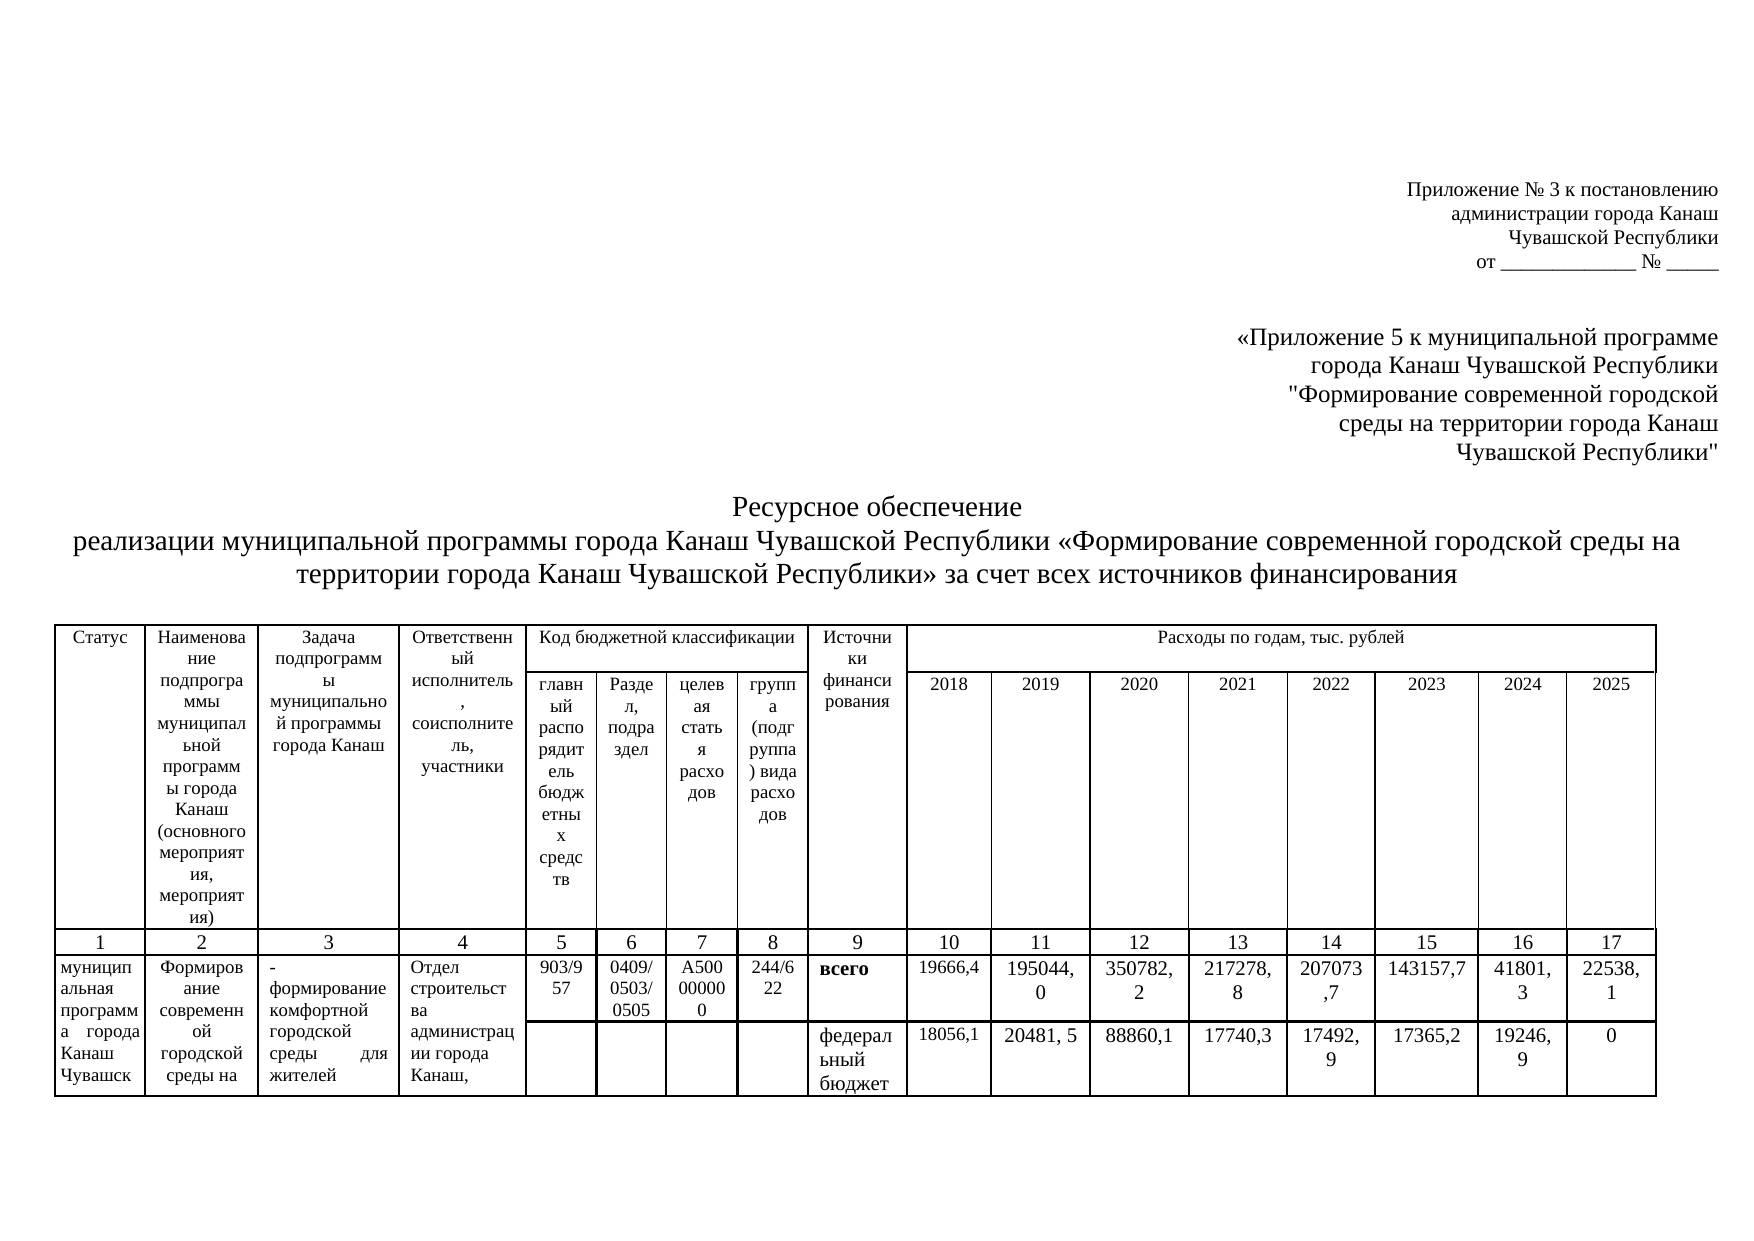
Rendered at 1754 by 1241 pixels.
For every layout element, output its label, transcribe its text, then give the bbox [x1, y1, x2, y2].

table_cell целевая статья расходов [667, 673, 737, 927]
text Чувашской Республики [35, 225, 1718, 249]
table_cell 20481, 5 [992, 1023, 1089, 1095]
table_cell Формирование современной городской среды на территории города Канаш Чувашской Республики" [146, 956, 257, 1095]
table_cell 19666,4 [908, 956, 990, 1020]
table_cell 0 [1568, 1023, 1655, 1095]
table_cell 6 [598, 930, 665, 954]
table_cell Раздел, подраздел [597, 673, 666, 927]
text от _____________ № _____ [35, 249, 1718, 273]
table_cell 2024 [1479, 673, 1566, 927]
text Ресурсное обеспечение реализации муниципальной программы города Канаш Чувашской Республики «Формирование современной городской среды на территории города Канаш Чувашской Республики» за счет всех источников финансирования [35, 489, 1718, 590]
text среды на территории города Канаш [35, 408, 1718, 437]
table_cell 2021 [1189, 673, 1287, 927]
table_cell 14 [1288, 930, 1374, 954]
table_cell 88860,1 [1091, 1023, 1188, 1095]
table_cell [598, 1023, 665, 1095]
table_cell федеральный бюджет [809, 1023, 906, 1095]
table_cell всего [809, 956, 906, 1020]
table_cell 16 [1479, 930, 1566, 954]
table_cell 217278,8 [1190, 956, 1286, 1020]
table_cell 4 [400, 930, 525, 954]
table_cell [527, 1023, 595, 1095]
table_cell 17492,9 [1288, 1023, 1374, 1095]
table_cell 244/622 [739, 956, 807, 1020]
table_cell Отдел строительства администрации города Канаш, финансовый отдел администрации города Канаш, отдел жилищно-коммунального хозяйства администрации города Канаш [400, 956, 525, 1095]
table_header Статус [56, 626, 144, 927]
text Приложение № 3 к постановлению [35, 177, 1718, 201]
table_cell 18056,1 [908, 1023, 990, 1095]
table_cell 903/957 [527, 956, 595, 1020]
table_cell 11 [992, 930, 1089, 954]
text "Формирование современной городской [35, 379, 1718, 408]
table_cell 13 [1190, 930, 1286, 954]
table_cell 207073,7 [1288, 956, 1374, 1020]
table_cell 17365,2 [1376, 1023, 1477, 1095]
table_cell 2022 [1288, 673, 1374, 927]
table_cell 350782,2 [1091, 956, 1188, 1020]
table_header Наименование подпрограммы муниципальной программы города Канаш (основного мероприятия, мероприятия) [146, 626, 257, 927]
text города Канаш Чувашской Республики [35, 350, 1718, 379]
table_cell 22538,1 [1568, 956, 1655, 1020]
table_cell группа (подгруппа) вида расходов [738, 673, 807, 927]
table_header Ответственный исполнитель, соисполнитель, участники [400, 626, 525, 927]
table_cell 10 [908, 930, 990, 954]
table_cell 2025 [1567, 671, 1655, 927]
table_cell 7 [667, 930, 736, 954]
table_cell 2023 [1376, 673, 1478, 927]
table_cell 12 [1091, 930, 1188, 954]
table_cell 143157,7 [1376, 956, 1477, 1020]
table_header Расходы по годам, тыс. рублей [908, 626, 1655, 671]
table_cell 195044,0 [992, 956, 1089, 1020]
table_cell 8 [739, 930, 807, 954]
table_header Задача подпрограммы муниципальной программы города Канаш [259, 626, 398, 927]
table_cell 17740,3 [1190, 1023, 1286, 1095]
table_header Код бюджетной классификации [527, 626, 807, 671]
table_cell 3 [259, 930, 398, 954]
table_cell - формирование комфортной городской среды для жителей города; - создание условий для повышения благоустройства территорий города; - улучшение эстетического облика города; - повышение вовлеченности заинтересованных граждан, организаций в реализацию мероприятий по благоустройству территорий города. [259, 956, 398, 1095]
text Чувашской Республики" [35, 437, 1718, 465]
text «Приложение 5 к муниципальной программе [35, 322, 1718, 350]
table_cell 9 [809, 930, 906, 954]
table_cell 2018 [908, 673, 991, 927]
table_header Источники финансирования [809, 626, 906, 927]
table_cell 2020 [1091, 673, 1188, 927]
table_cell 1 [56, 930, 144, 954]
table_cell 17 [1568, 928, 1655, 954]
table_cell муниципальная программа города Канаш Чувашской Республики [56, 956, 144, 1095]
table_cell А500000000 [667, 956, 736, 1020]
table_cell [667, 1023, 736, 1095]
table_cell 0409/0503/0505 [598, 956, 665, 1020]
table_cell 5 [527, 930, 595, 954]
table_cell главный распорядитель бюджетных средств [527, 673, 596, 927]
table_cell 19246,9 [1479, 1023, 1566, 1095]
table_cell 41801,3 [1479, 956, 1566, 1020]
table_cell 2019 [992, 673, 1089, 927]
table_cell 2 [146, 930, 257, 954]
table_cell 15 [1376, 930, 1477, 954]
table_cell [739, 1023, 807, 1095]
text администрации города Канаш [35, 201, 1718, 225]
